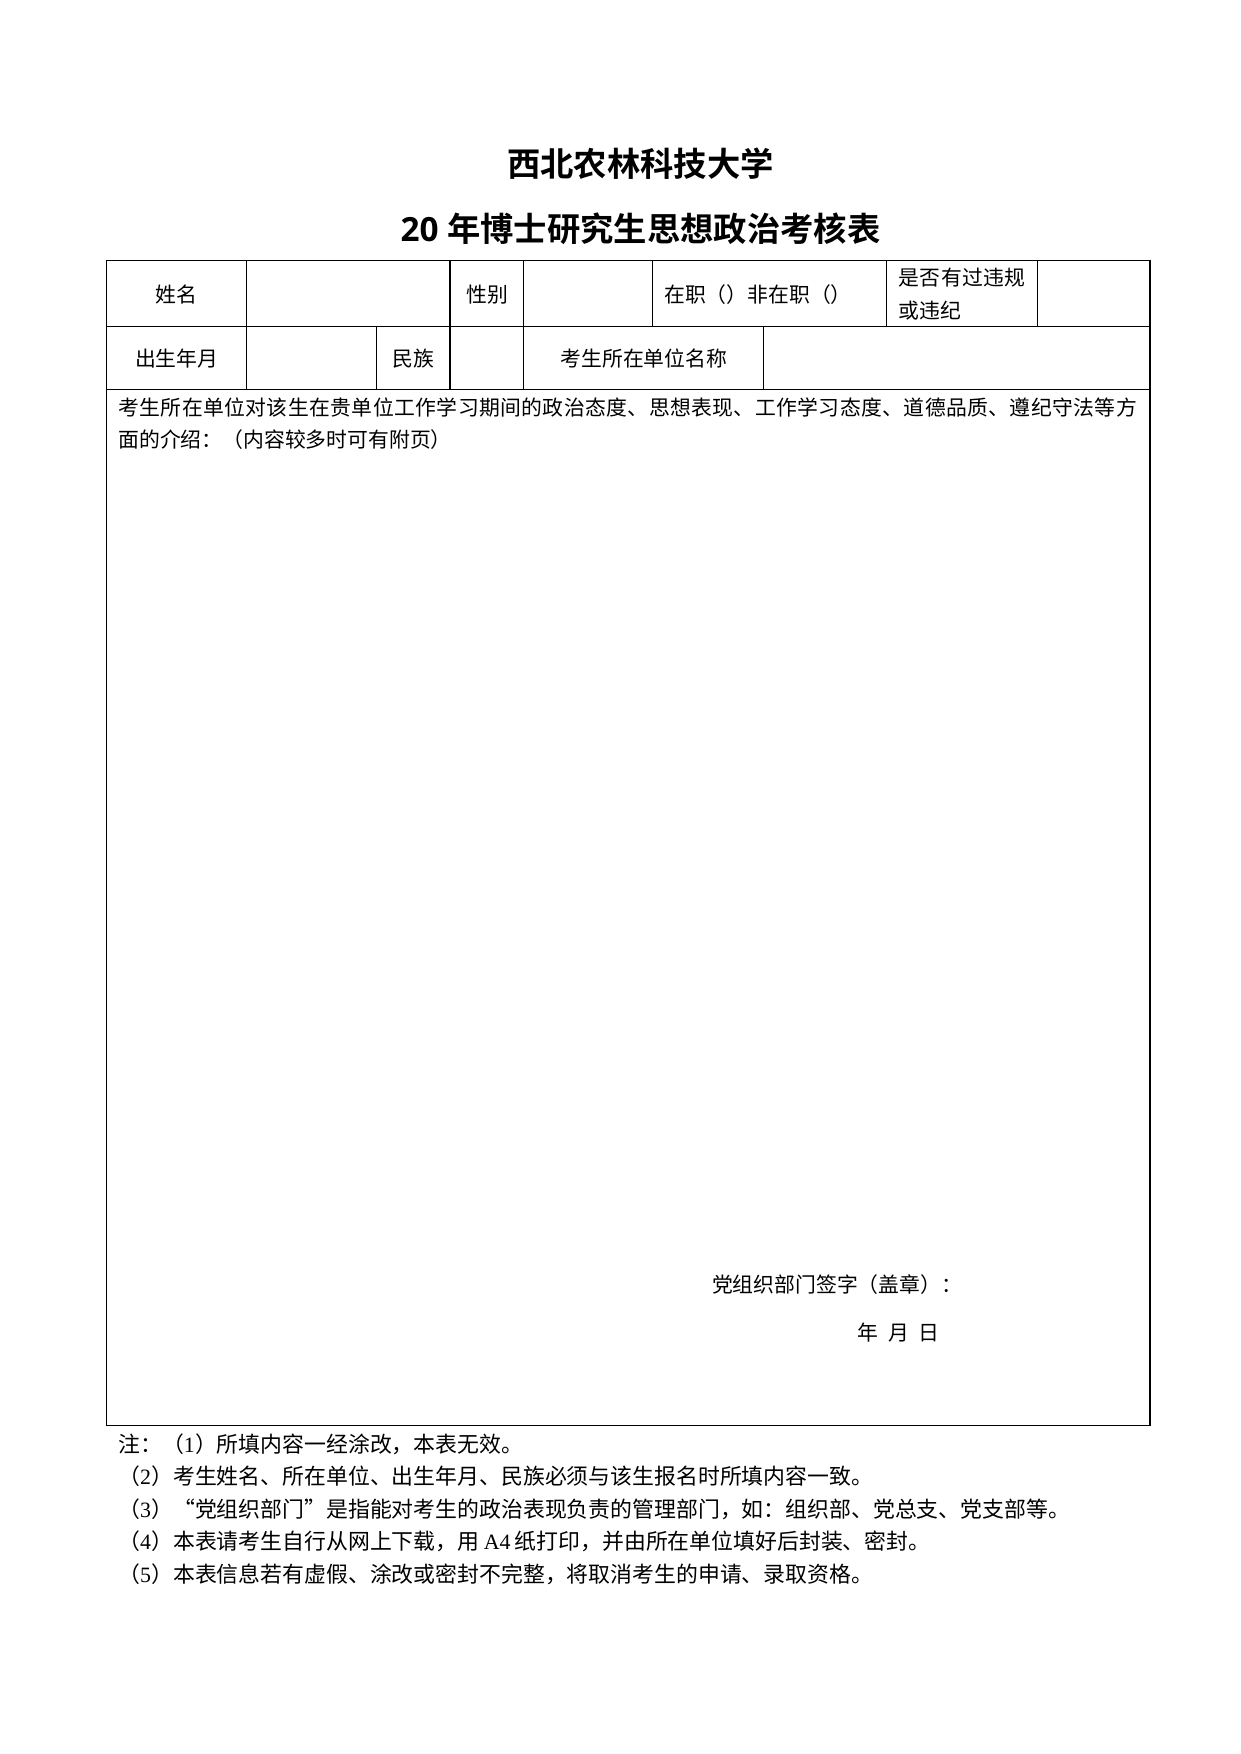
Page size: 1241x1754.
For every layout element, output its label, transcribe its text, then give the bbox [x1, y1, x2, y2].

table_header [247, 261, 449, 326]
table_cell [451, 327, 523, 388]
table_cell 考生所在单位对该生在贵单位工作学习期间的政治态度、思想表现、工作学习态度、道德品质、遵纪守法等方面的介绍：（内容较多时可有附页） 党组织部门签字（盖章）： 年 月 日 [107, 390, 1149, 1425]
text 注：（1）所填内容一经涂改，本表无效。 [118, 1426, 1162, 1459]
table_cell 考生所在单位名称 [524, 327, 763, 388]
text 20 年博士研究生思想政治考核表 [118, 194, 1162, 259]
text （5）本表信息若有虚假、涂改或密封不完整，将取消考生的申请、录取资格。 [118, 1556, 1162, 1589]
table_header 是否有过违规或违纪 [887, 261, 1037, 326]
text 西北农林科技大学 [118, 129, 1162, 194]
table_header 姓名 [107, 261, 246, 326]
table_header 在职（）非在职（） [653, 261, 886, 326]
text （2）考生姓名、所在单位、出生年月、民族必须与该生报名时所填内容一致。 [118, 1459, 1162, 1491]
text （4）本表请考生自行从网上下载，用A4纸打印，并由所在单位填好后封装、密封。 [118, 1524, 1162, 1556]
table_cell 民族 [377, 327, 449, 388]
text （3）“党组织部门”是指能对考生的政治表现负责的管理部门，如：组织部、党总支、党支部等。 [118, 1491, 1162, 1524]
table_header [1038, 261, 1149, 326]
table_header [524, 261, 652, 326]
table_header 性别 [451, 261, 523, 326]
table_cell [247, 327, 376, 388]
table_cell 出生年月 [107, 327, 246, 388]
table_cell [764, 327, 1149, 388]
